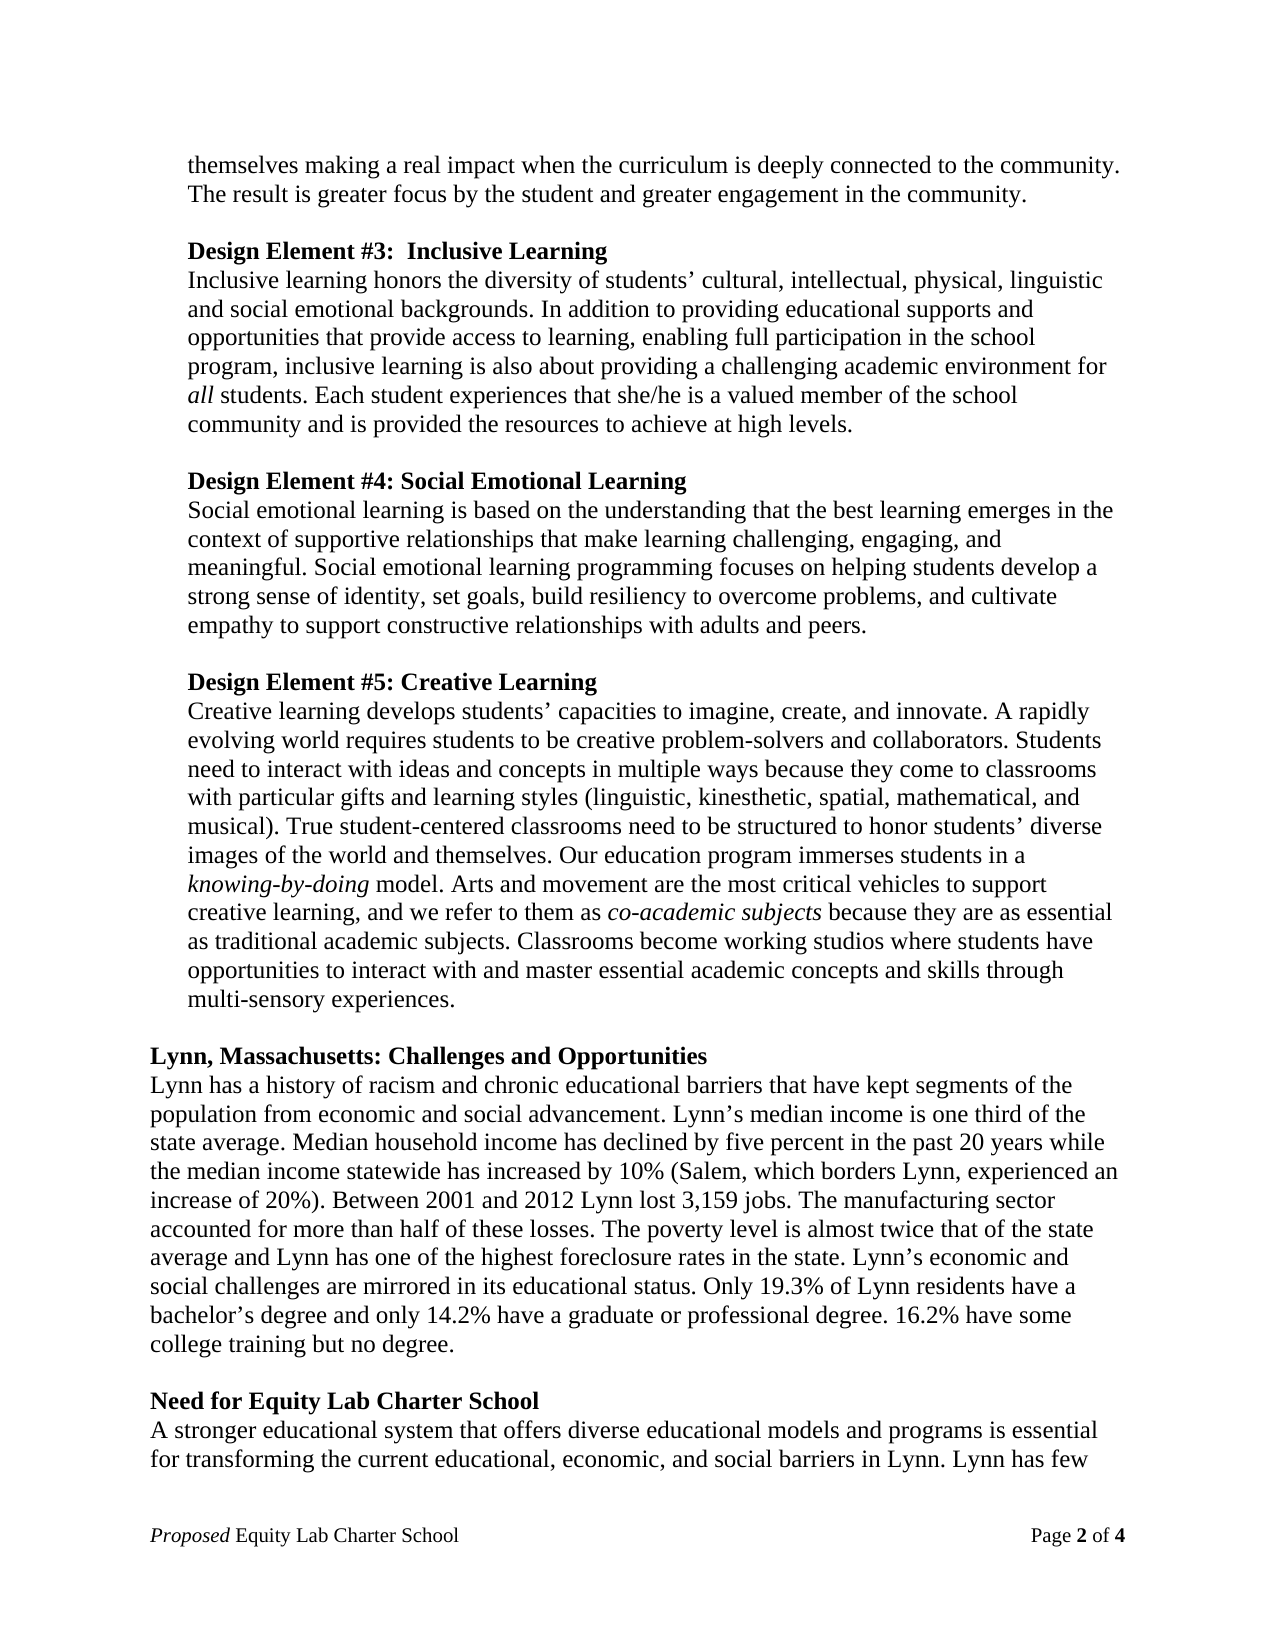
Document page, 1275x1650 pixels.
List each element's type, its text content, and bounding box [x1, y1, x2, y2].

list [187, 150, 1125, 207]
text Need for Equity Lab Charter School [150, 1386, 1125, 1415]
text Lynn, Massachusetts: Challenges and Opportunities [150, 1041, 1125, 1070]
list Creative learning develops students’ capacities to imagine, create, and innovate. A rapidly evolving world requires students to be creative problem-solvers and collaborators. Students need to interact with ideas and concepts in multiple ways because they come to classrooms with particular gifts and learning styles (linguistic, kinesthetic, spatial, mathematical, and musical). True student-centered classrooms need to be structured to honor students’ diverse images of the world and themselves. Our education program immerses students in a knowing-by-doing model. Arts and movement are the most critical vehicles to support creative learning, and we refer to them as co-academic subjects because they are as essential as traditional academic subjects. Classrooms become working studios where students have opportunities to interact with and master essential academic concepts and skills through multi-sensory experiences. [187, 696, 1125, 1012]
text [150, 1415, 1125, 1472]
text Inclusive learning honors the diversity of students’ cultural, intellectual, physical, linguistic and social emotional backgrounds. In addition to providing educational supports and opportunities that provide access to learning, enabling full participation in the school program, inclusive learning is also about providing a challenging academic environment for all students. Each student experiences that she/he is a valued member of the school community and is provided the resources to achieve at high levels. [187, 265, 1125, 437]
list Social emotional learning is based on the understanding that the best learning emerges in the context of supportive relationships that make learning challenging, engaging, and meaningful. Social emotional learning programming focuses on helping students develop a strong sense of identity, set goals, build resiliency to overcome problems, and cultivate empathy to support constructive relationships with adults and peers. [187, 495, 1125, 639]
text Design Element #5: Creative Learning [187, 667, 1125, 696]
text Lynn has a history of racism and chronic educational barriers that have kept segments of the population from economic and social advancement. Lynn’s median income is one third of the state average. Median household income has declined by five percent in the past 20 years while the median income statewide has increased by 10% (Salem, which borders Lynn, experienced an increase of 20%). Between 2001 and 2012 Lynn lost 3,159 jobs. The manufacturing sector accounted for more than half of these losses. The poverty level is almost twice that of the state average and Lynn has one of the highest foreclosure rates in the state. Lynn’s economic and social challenges are mirrored in its educational status. Only 19.3% of Lynn residents have a bachelor’s degree and only 14.2% have a graduate or professional degree. 16.2% have some college training but no degree. [150, 1070, 1125, 1357]
text Design Element #3: Inclusive Learning [187, 236, 1125, 265]
text Design Element #4: Social Emotional Learning [187, 466, 1125, 495]
